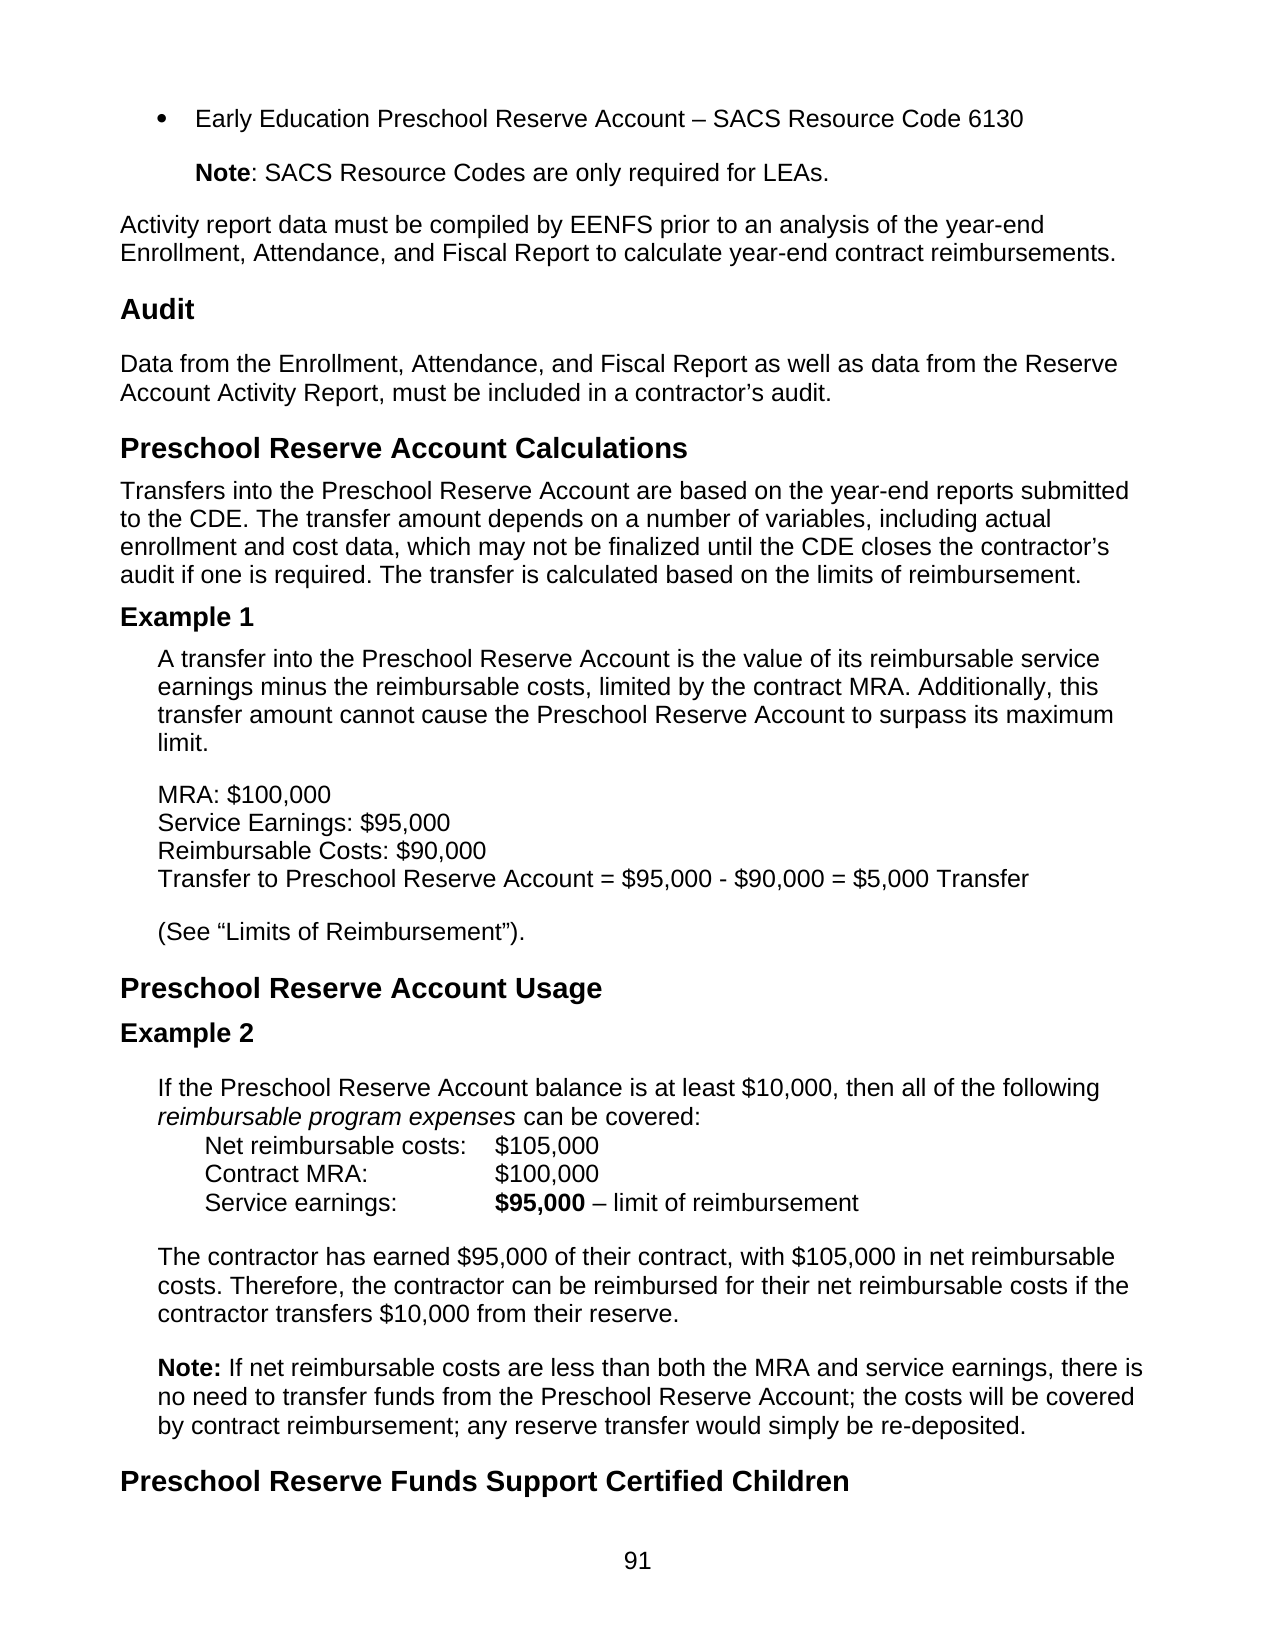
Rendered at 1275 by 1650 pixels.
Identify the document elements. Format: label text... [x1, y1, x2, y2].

text (See “Limits of Reimbursement”). [157, 918, 1155, 946]
subtitle Audit [120, 292, 1155, 326]
text Reimbursable Costs: $90,000 [157, 837, 1155, 865]
subtitle Example 1 [120, 601, 1155, 633]
text If the Preschool Reserve Account balance is at least $10,000, then all of the following reimbursable program expenses can be covered: [157, 1073, 1155, 1131]
text Activity report data must be compiled by EENFS prior to an analysis of the year-end Enrollment, Attendance, and Fiscal Report to calculate year-end contract reimbursements. [120, 211, 1155, 267]
text Data from the Enrollment, Attendance, and Fiscal Report as well as data from the Reserve Account Activity Report, must be included in a contractor’s audit. [120, 351, 1155, 406]
subtitle Example 2 [120, 1017, 1155, 1048]
text A transfer into the Preschool Reserve Account is the value of its reimbursable service earnings minus the reimbursable costs, limited by the contract MRA. Additionally, this transfer amount cannot cause the Preschool Reserve Account to surpass its maximum limit. [157, 645, 1155, 757]
text The contractor has earned $95,000 of their contract, with $105,000 in net reimbursable costs. Therefore, the contractor can be reimbursed for their net reimbursable costs if the contractor transfers $10,000 from their reserve. [157, 1242, 1155, 1328]
text Net reimbursable costs: $105,000 [204, 1131, 1155, 1159]
text Contract MRA: $100,000 [204, 1159, 1155, 1188]
text MRA: $100,000 [157, 782, 1155, 809]
subtitle Preschool Reserve Account Usage [120, 971, 1155, 1004]
text Note: SACS Resource Codes are only required for LEAs. [195, 158, 1155, 186]
text Transfer to Preschool Reserve Account = $95,000 - $90,000 = $5,000 Transfer [157, 865, 1155, 893]
subtitle Preschool Reserve Funds Support Certified Children [120, 1464, 1155, 1498]
text Transfers into the Preschool Reserve Account are based on the year-end reports submitted to the CDE. The transfer amount depends on a number of variables, including actual enrollment and cost data, which may not be finalized until the CDE closes the contractor’s audit if one is required. The transfer is calculated based on the limits of reimbursement. [120, 477, 1155, 589]
text Note: If net reimbursable costs are less than both the MRA and service earnings, there is no need to transfer funds from the Preschool Reserve Account; the costs will be covered by contract reimbursement; any reserve transfer would simply be re-deposited. [157, 1353, 1155, 1439]
subtitle Preschool Reserve Account Calculations [120, 431, 1155, 465]
text Service Earnings: $95,000 [157, 809, 1155, 837]
list Early Education Preschool Reserve Account – SACS Resource Code 6130 [157, 104, 1155, 133]
text Service earnings: $95,000 – limit of reimbursement [204, 1188, 1192, 1217]
